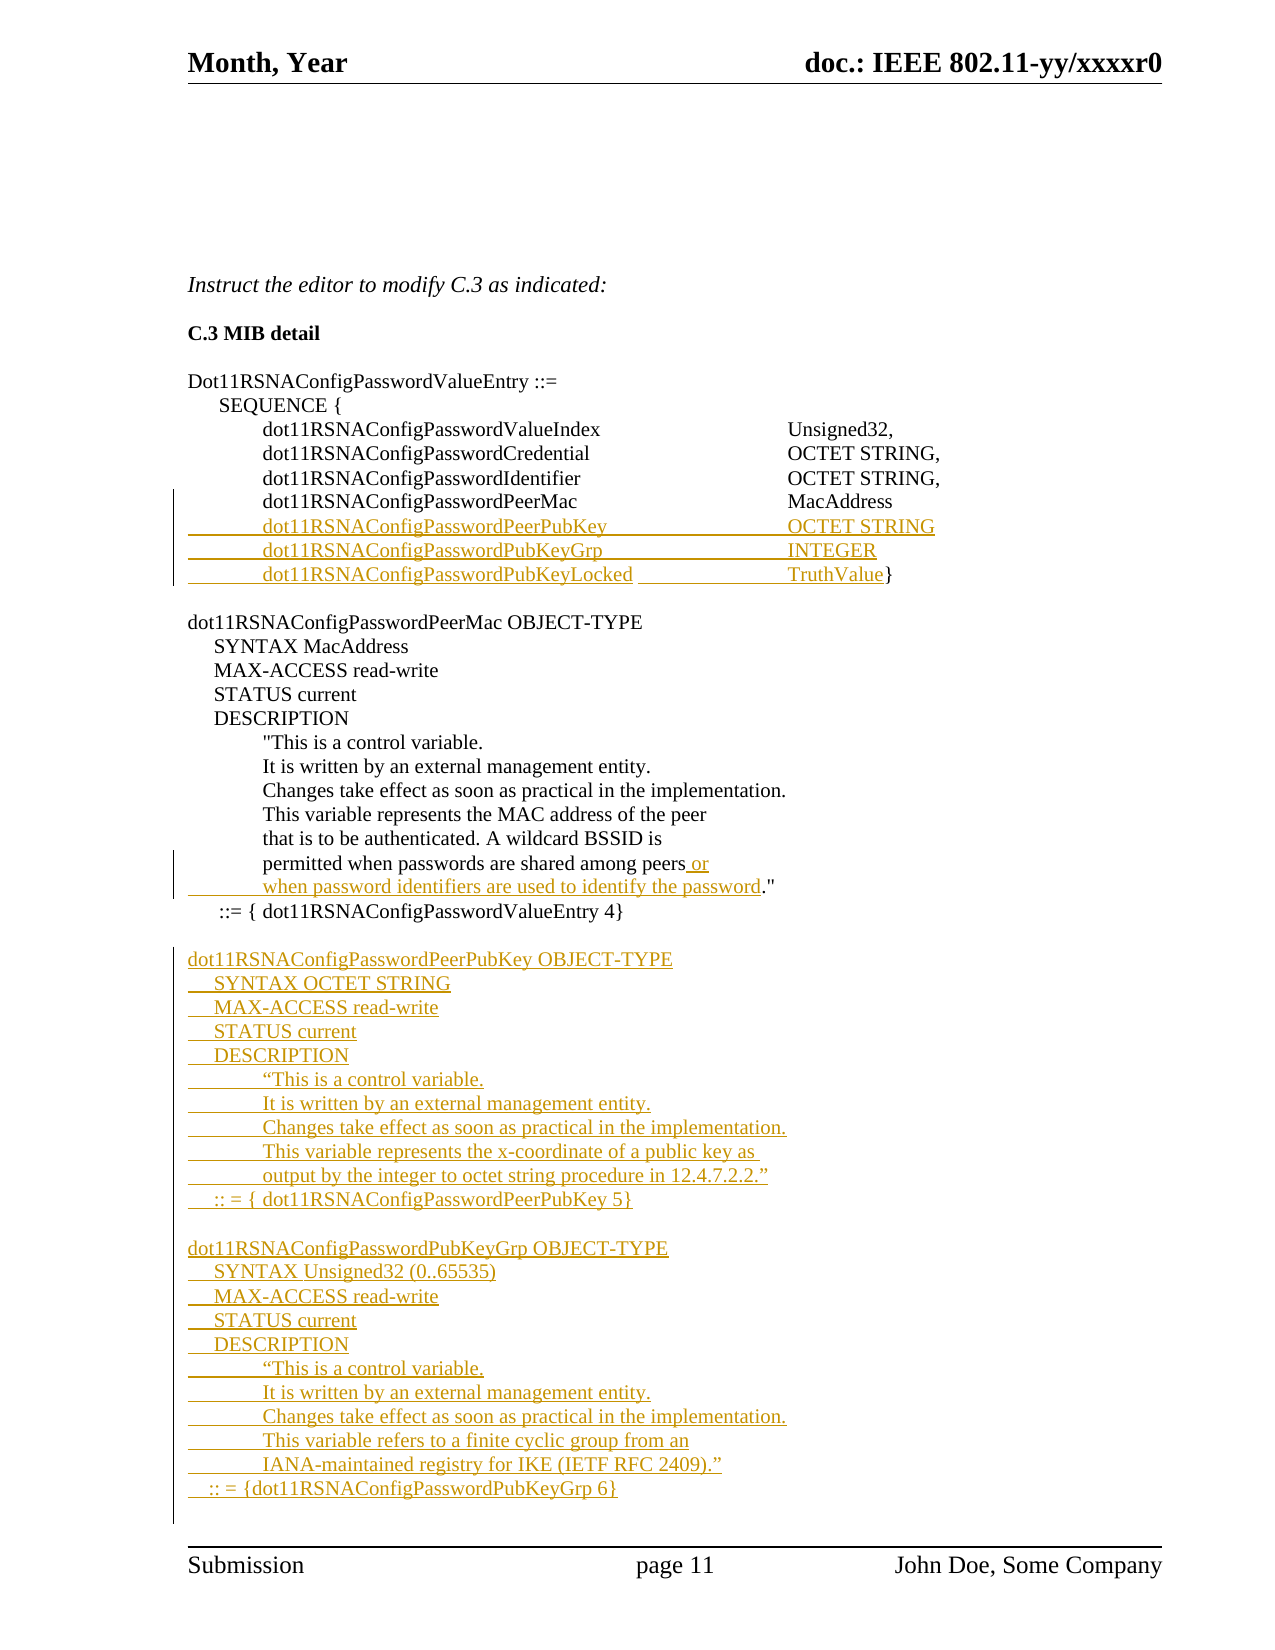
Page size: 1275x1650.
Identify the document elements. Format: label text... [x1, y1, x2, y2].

text SYNTAX MacAddress [187, 634, 1162, 658]
text dot11RSNAConfigPasswordPeerMac OBJECT-TYPE [187, 610, 1162, 634]
text SEQUENCE { [187, 393, 1162, 417]
text "This is a control variable. [187, 730, 1162, 754]
text MAX-ACCESS read-write [187, 658, 1162, 682]
text } [187, 562, 1162, 586]
text This variable represents the MAC address of the peer [187, 802, 1162, 826]
text It is written by an external management entity. [187, 754, 1162, 778]
text ::= { dot11RSNAConfigPasswordValueEntry 4} [187, 898, 1162, 923]
text Instruct the editor to modify C.3 as indicated: [187, 271, 1162, 297]
text permitted when passwords are shared among peers [187, 850, 1162, 874]
text that is to be authenticated. A wildcard BSSID is [187, 826, 1162, 850]
text dot11RSNAConfigPasswordIdentifier OCTET STRING, [187, 465, 1162, 489]
text C.3 MIB detail [187, 321, 1162, 345]
text dot11RSNAConfigPasswordValueIndex Unsigned32, [187, 417, 1162, 441]
text ." [187, 874, 1162, 898]
text dot11RSNAConfigPasswordPeerMac MacAddress [187, 489, 1162, 513]
text dot11RSNAConfigPasswordCredential OCTET STRING, [187, 441, 1162, 465]
text Dot11RSNAConfigPasswordValueEntry ::= [187, 369, 1162, 393]
text STATUS current [187, 682, 1162, 706]
text DESCRIPTION [187, 706, 1162, 730]
text Changes take effect as soon as practical in the implementation. [187, 778, 1162, 802]
